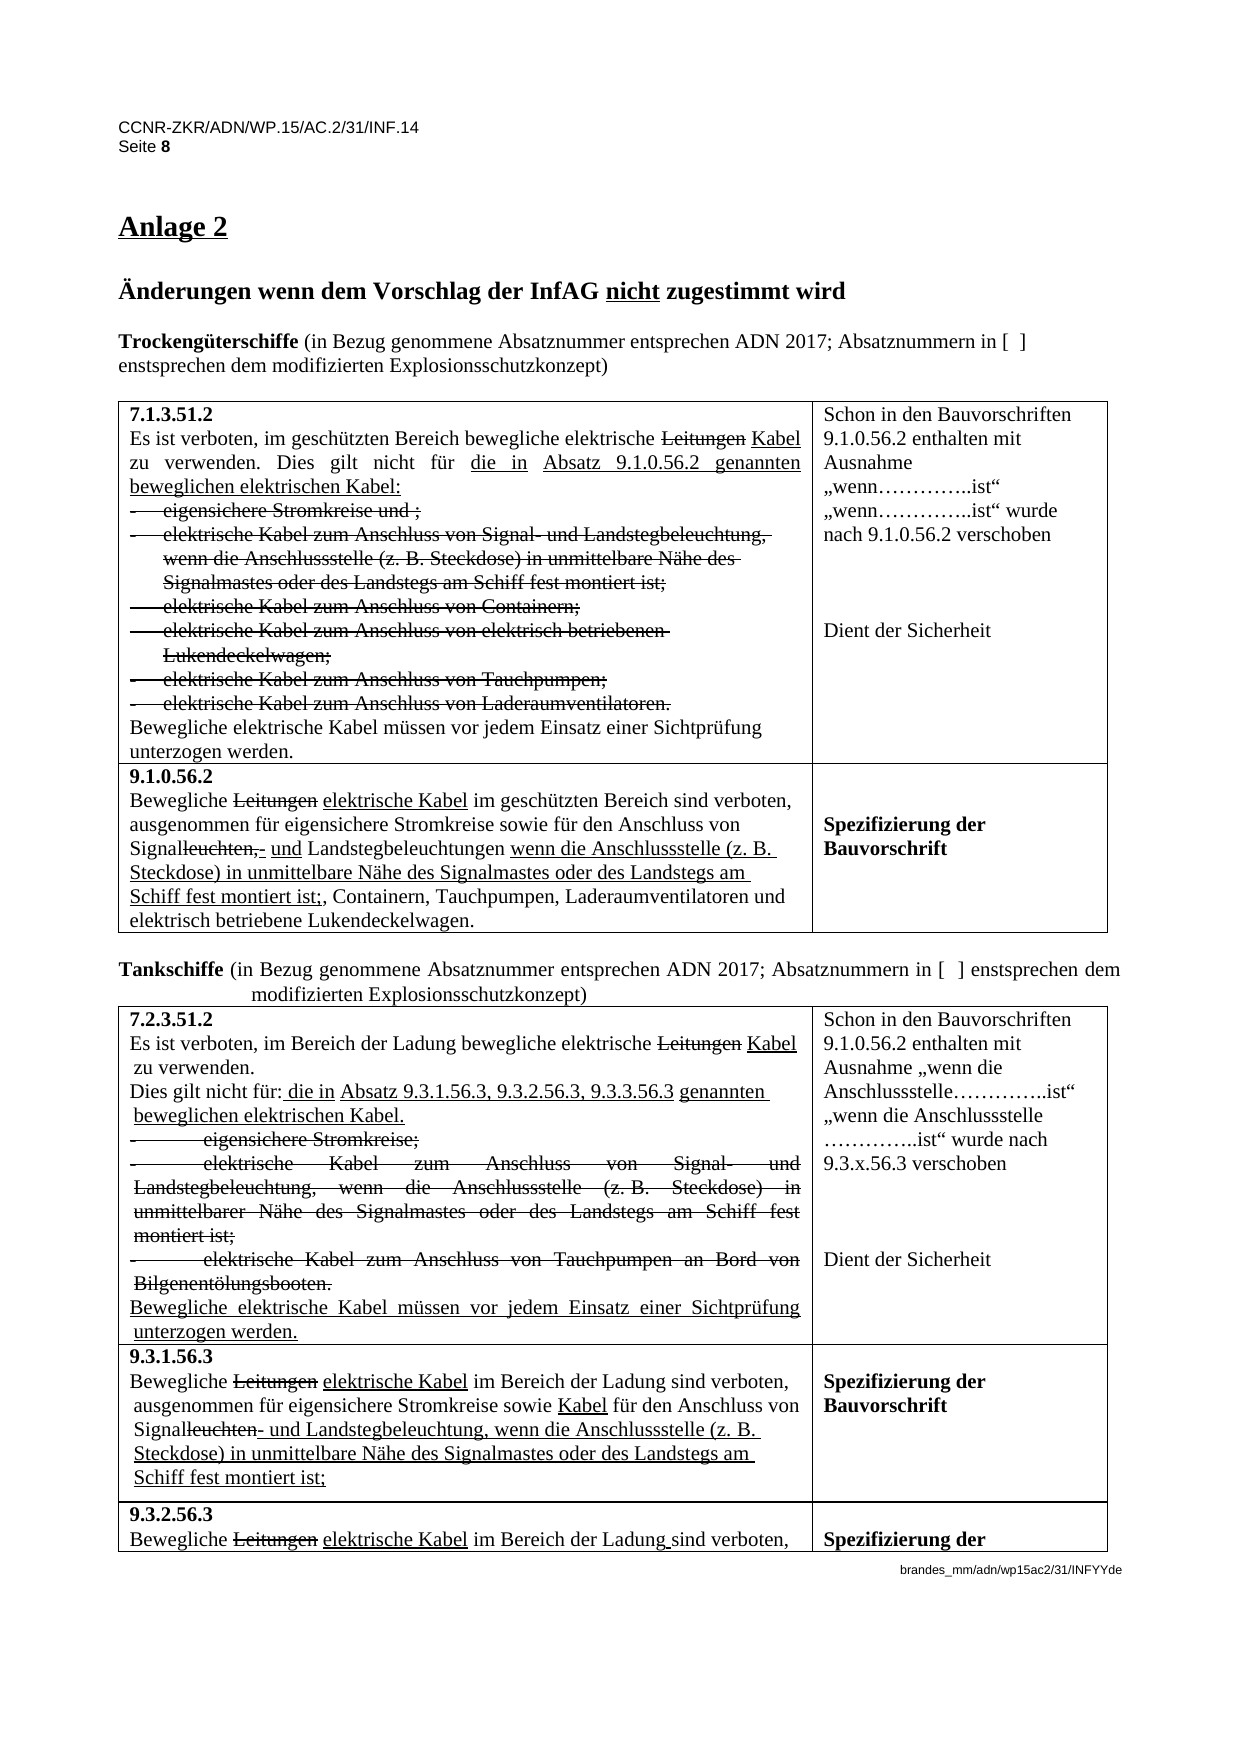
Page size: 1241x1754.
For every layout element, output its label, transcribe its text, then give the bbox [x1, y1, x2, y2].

table_cell 9.1.0.56.2 Bewegliche Leitungen elektrische Kabel im geschützten Bereich sind verboten, ausgenommen für eigensichere Stromkreise sowie für den Anschluss von Signalleuchten,- und Landstegbeleuchtungen wenn die Anschlussstelle (z. B. Steckdose) in unmittelbare Nähe des Signalmastes oder des Landstegs am Schiff fest montiert ist;, Containern, Tauchpumpen, Laderaumventilatoren und elektrisch betriebene Lukendeckelwagen. [119, 764, 812, 932]
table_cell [119, 1503, 812, 1551]
table_cell Spezifizierung der Bauvorschrift [813, 764, 1107, 932]
text Änderungen wenn dem Vorschlag der InfAG nicht zugestimmt wird [118, 276, 1122, 304]
text Trockengüterschiffe (in Bezug genommene Absatznummer entsprechen ADN 2017; Absatznummern in [ ] enstsprechen dem modifizierten Explosionsschutzkonzept) [118, 329, 1122, 377]
table_header 7.2.3.51.2 Es ist verboten, im Bereich der Ladung bewegliche elektrische Leitungen Kabel zu verwenden. Dies gilt nicht für: die in Absatz 9.3.1.56.3, 9.3.2.56.3, 9.3.3.56.3 genannten beweglichen elektrischen Kabel. - eigensichere Stromkreise; - elektrische Kabel zum Anschluss von Signal- und Landstegbeleuchtung, wenn die Anschlussstelle (z. B. Steckdose) in unmittelbarer Nähe des Signalmastes oder des Landstegs am Schiff fest montiert ist; - elektrische Kabel zum Anschluss von Tauchpumpen an Bord von Bilgenentölungsbooten. Bewegliche elektrische Kabel müssen vor jedem Einsatz einer Sichtprüfung unterzogen werden. [119, 1007, 812, 1343]
text Tankschiffe (in Bezug genommene Absatznummer entsprechen ADN 2017; Absatznummern in [ ] enstsprechen dem modifizierten Explosionsschutzkonzept) [118, 957, 1122, 1006]
table_header Schon in den Bauvorschriften 9.1.0.56.2 enthalten mit Ausnahme „wenn…………..ist“ „wenn…………..ist“ wurde nach 9.1.0.56.2 verschoben Dient der Sicherheit [813, 402, 1107, 763]
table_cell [813, 1503, 1107, 1551]
table_header Schon in den Bauvorschriften 9.1.0.56.2 enthalten mit Ausnahme „wenn die Anschlussstelle…………..ist“ „wenn die Anschlussstelle …………..ist“ wurde nach 9.3.x.56.3 verschoben Dient der Sicherheit [813, 1007, 1107, 1343]
table_header 7.1.3.51.2 Es ist verboten, im geschützten Bereich bewegliche elektrische Leitungen Kabel zu verwenden. Dies gilt nicht für die in Absatz 9.1.0.56.2 genannten beweglichen elektrischen Kabel: - eigensichere Stromkreise und ; - elektrische Kabel zum Anschluss von Signal- und Landstegbeleuchtung, wenn die Anschlussstelle (z. B. Steckdose) in unmittelbare Nähe des Signalmastes oder des Landstegs am Schiff fest montiert ist; - elektrische Kabel zum Anschluss von Containern; - elektrische Kabel zum Anschluss von elektrisch betriebenen Lukendeckelwagen; - elektrische Kabel zum Anschluss von Tauchpumpen; - elektrische Kabel zum Anschluss von Laderaumventilatoren. Bewegliche elektrische Kabel müssen vor jedem Einsatz einer Sichtprüfung unterzogen werden. [119, 402, 812, 763]
table_cell 9.3.1.56.3 Bewegliche Leitungen elektrische Kabel im Bereich der Ladung sind verboten, ausgenommen für eigensichere Stromkreise sowie Kabel für den Anschluss von Signalleuchten- und Landstegbeleuchtung, wenn die Anschlussstelle (z. B. Steckdose) in unmittelbare Nähe des Signalmastes oder des Landstegs am Schiff fest montiert ist; [119, 1345, 812, 1501]
text Anlage 2 [118, 209, 1122, 242]
table_cell Spezifizierung der Bauvorschrift [813, 1345, 1107, 1501]
